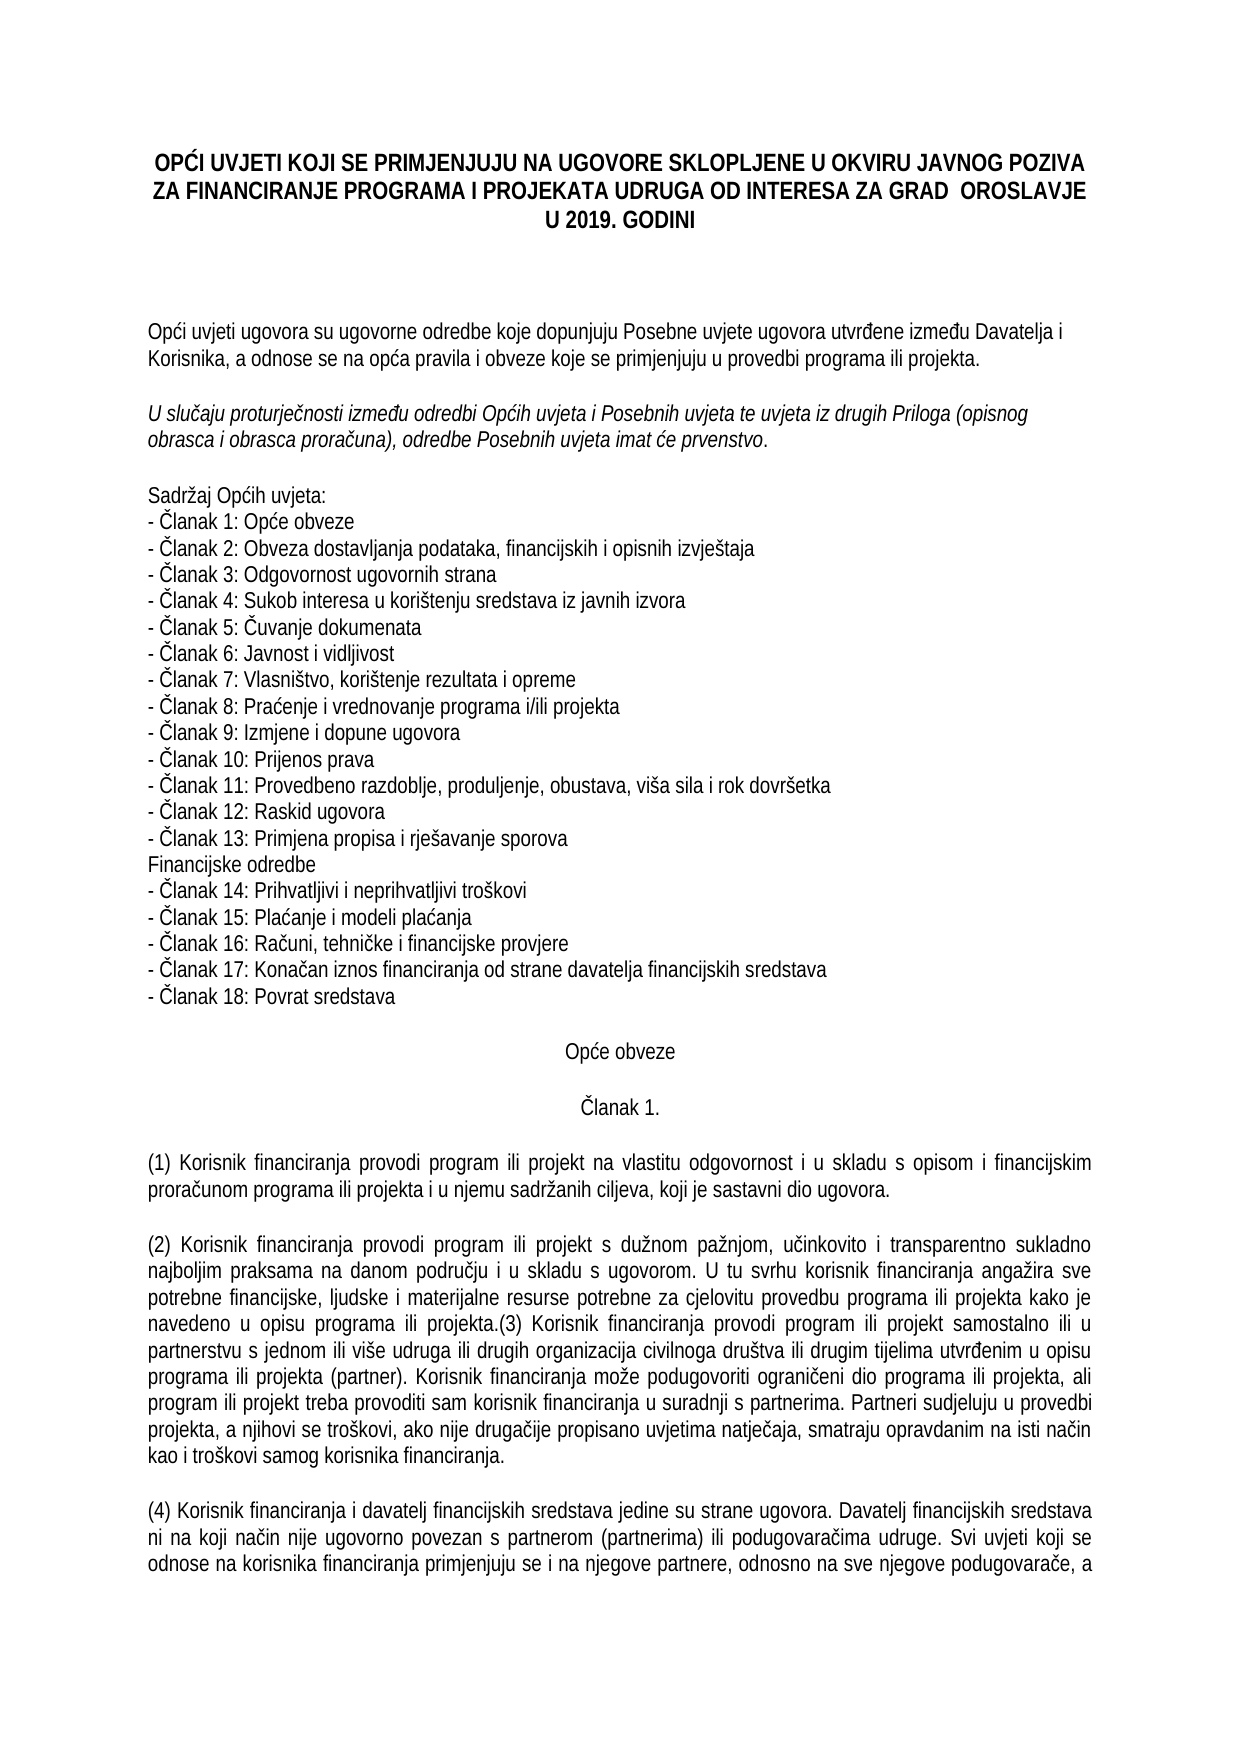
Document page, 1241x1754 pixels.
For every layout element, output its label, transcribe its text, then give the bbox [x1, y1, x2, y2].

text Sadržaj Općih uvjeta: [148, 482, 1093, 508]
text - Članak 6: Javnost i vidljivost [148, 640, 1093, 666]
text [148, 1497, 1093, 1577]
text - Članak 5: Čuvanje dokumenata [148, 614, 1093, 640]
text - Članak 9: Izmjene i dopune ugovora [148, 719, 1093, 746]
text - Članak 18: Povrat sredstava [148, 983, 1093, 1009]
text - Članak 14: Prihvatljivi i neprihvatljivi troškovi [148, 877, 1093, 904]
text - Članak 4: Sukob interesa u korištenju sredstava iz javnih izvora [148, 587, 1093, 614]
text Članak 1. [148, 1094, 1093, 1120]
text - Članak 3: Odgovornost ugovornih strana [148, 561, 1093, 587]
text - Članak 10: Prijenos prava [148, 746, 1093, 772]
text - Članak 2: Obveza dostavljanja podataka, financijskih i opisnih izvještaja [148, 535, 1093, 561]
text Financijske odredbe [148, 851, 1093, 877]
text - Članak 1: Opće obveze [148, 508, 1093, 535]
text Opći uvjeti ugovora su ugovorne odredbe koje dopunjuju Posebne uvjete ugovora utvrđene između Davatelja i Korisnika, a odnose se na opća pravila i obveze koje se primjenjuju u provedbi programa ili projekta. [148, 318, 1093, 371]
text - Članak 8: Praćenje i vrednovanje programa i/ili projekta [148, 693, 1093, 719]
text (1) Korisnik financiranja provodi program ili projekt na vlastitu odgovornost i u skladu s opisom i financijskim proračunom programa ili projekta i u njemu sadržanih ciljeva, koji je sastavni dio ugovora. [148, 1149, 1093, 1202]
text - Članak 16: Računi, tehničke i financijske provjere [148, 930, 1093, 956]
text - Članak 13: Primjena propisa i rješavanje sporova [148, 824, 1093, 851]
text U slučaju proturječnosti između odredbi Općih uvjeta i Posebnih uvjeta te uvjeta iz drugih Priloga (opisnog obrasca i obrasca proračuna), odredbe Posebnih uvjeta imat će prvenstvo. [148, 400, 1093, 453]
text - Članak 11: Provedbeno razdoblje, produljenje, obustava, viša sila i rok dovršetka [148, 772, 1093, 798]
text - Članak 7: Vlasništvo, korištenje rezultata i opreme [148, 666, 1093, 693]
text - Članak 17: Konačan iznos financiranja od strane davatelja financijskih sredstava [148, 956, 1093, 983]
text - Članak 12: Raskid ugovora [148, 798, 1093, 824]
text (2) Korisnik financiranja provodi program ili projekt s dužnom pažnjom, učinkovito i transparentno sukladno najboljim praksama na danom području i u skladu s ugovorom. U tu svrhu korisnik financiranja angažira sve potrebne financijske, ljudske i materijalne resurse potrebne za cjelovitu provedbu programa ili projekta kako je navedeno u opisu programa ili projekta.(3) Korisnik financiranja provodi program ili projekt samostalno ili u partnerstvu s jednom ili više udruga ili drugih organizacija civilnoga društva ili drugim tijelima utvrđenim u opisu programa ili projekta (partner). Korisnik financiranja može podugovoriti ograničeni dio programa ili projekta, ali program ili projekt treba provoditi sam korisnik financiranja u suradnji s partnerima. Partneri sudjeluju u provedbi projekta, a njihovi se troškovi, ako nije drugačije propisano uvjetima natječaja, smatraju opravdanim na isti način kao i troškovi samog korisnika financiranja. [148, 1231, 1093, 1468]
text Opće obveze [148, 1038, 1093, 1064]
text - Članak 15: Plaćanje i modeli plaćanja [148, 904, 1093, 930]
text OPĆI UVJETI KOJI SE PRIMJENJUJU NA UGOVORE SKLOPLJENE U OKVIRU JAVNOG POZIVA ZA FINANCIRANJE PROGRAMA I PROJEKATA UDRUGA OD INTERESA ZA GRAD OROSLAVJE U 2019. GODINI [148, 148, 1093, 233]
